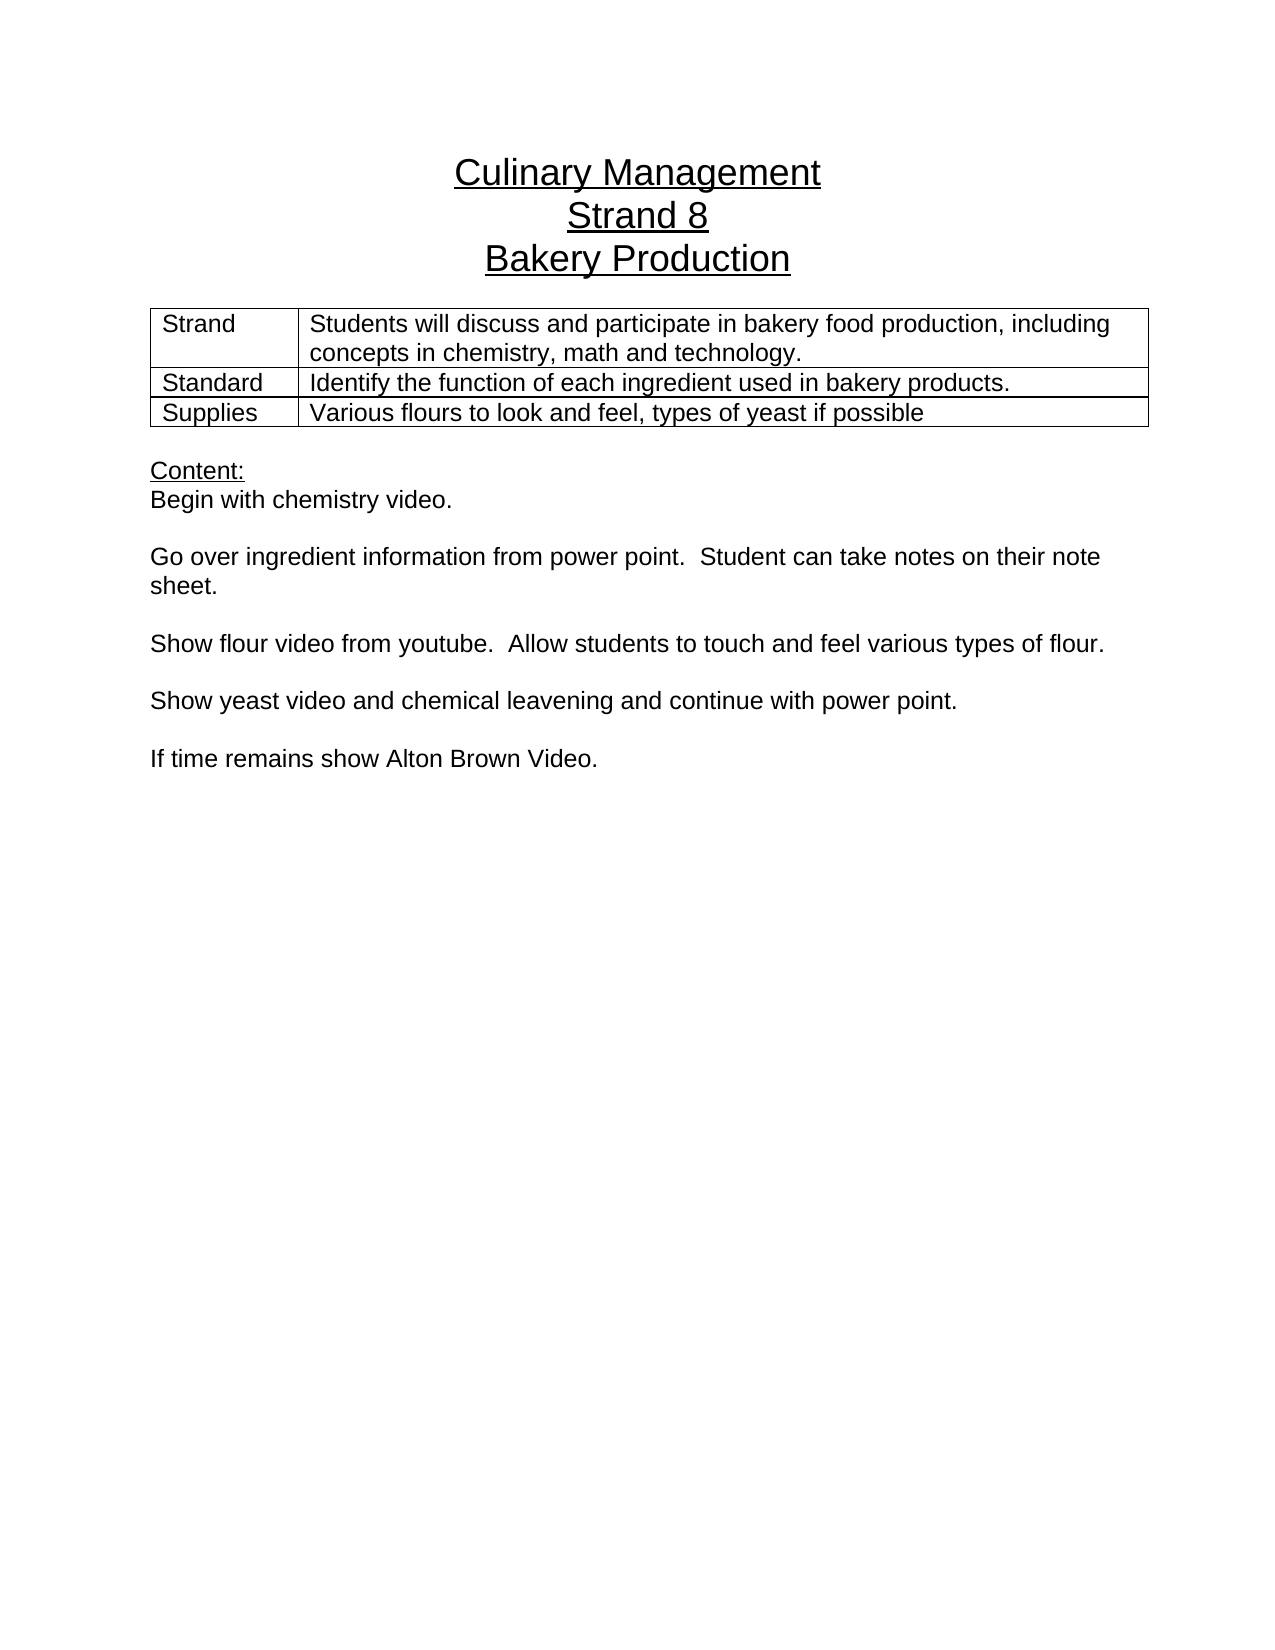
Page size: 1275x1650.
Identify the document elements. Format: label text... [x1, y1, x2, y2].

text Content: [150, 456, 1125, 485]
table_cell Supplies [151, 398, 298, 426]
table_cell Identify the function of each ingredient used in bakery products. [299, 368, 1148, 396]
text Go over ingredient information from power point. Student can take notes on their note sheet. [150, 542, 1125, 600]
text If time remains show Alton Brown Video. [150, 743, 1125, 772]
text Culinary Management [150, 150, 1125, 193]
text Show yeast video and chemical leavening and continue with power point. [150, 686, 1125, 715]
table_cell Standard [151, 368, 298, 396]
text Bakery Production [150, 236, 1125, 279]
table_header Strand [151, 309, 298, 367]
text Show flour video from youtube. Allow students to touch and feel various types of flour. [150, 628, 1125, 657]
table_header Students will discuss and participate in bakery food production, including concepts in chemistry, math and technology. [299, 309, 1148, 367]
table_cell Various flours to look and feel, types of yeast if possible [299, 398, 1148, 426]
text Strand 8 [150, 193, 1125, 236]
text Begin with chemistry video. [150, 485, 1125, 513]
